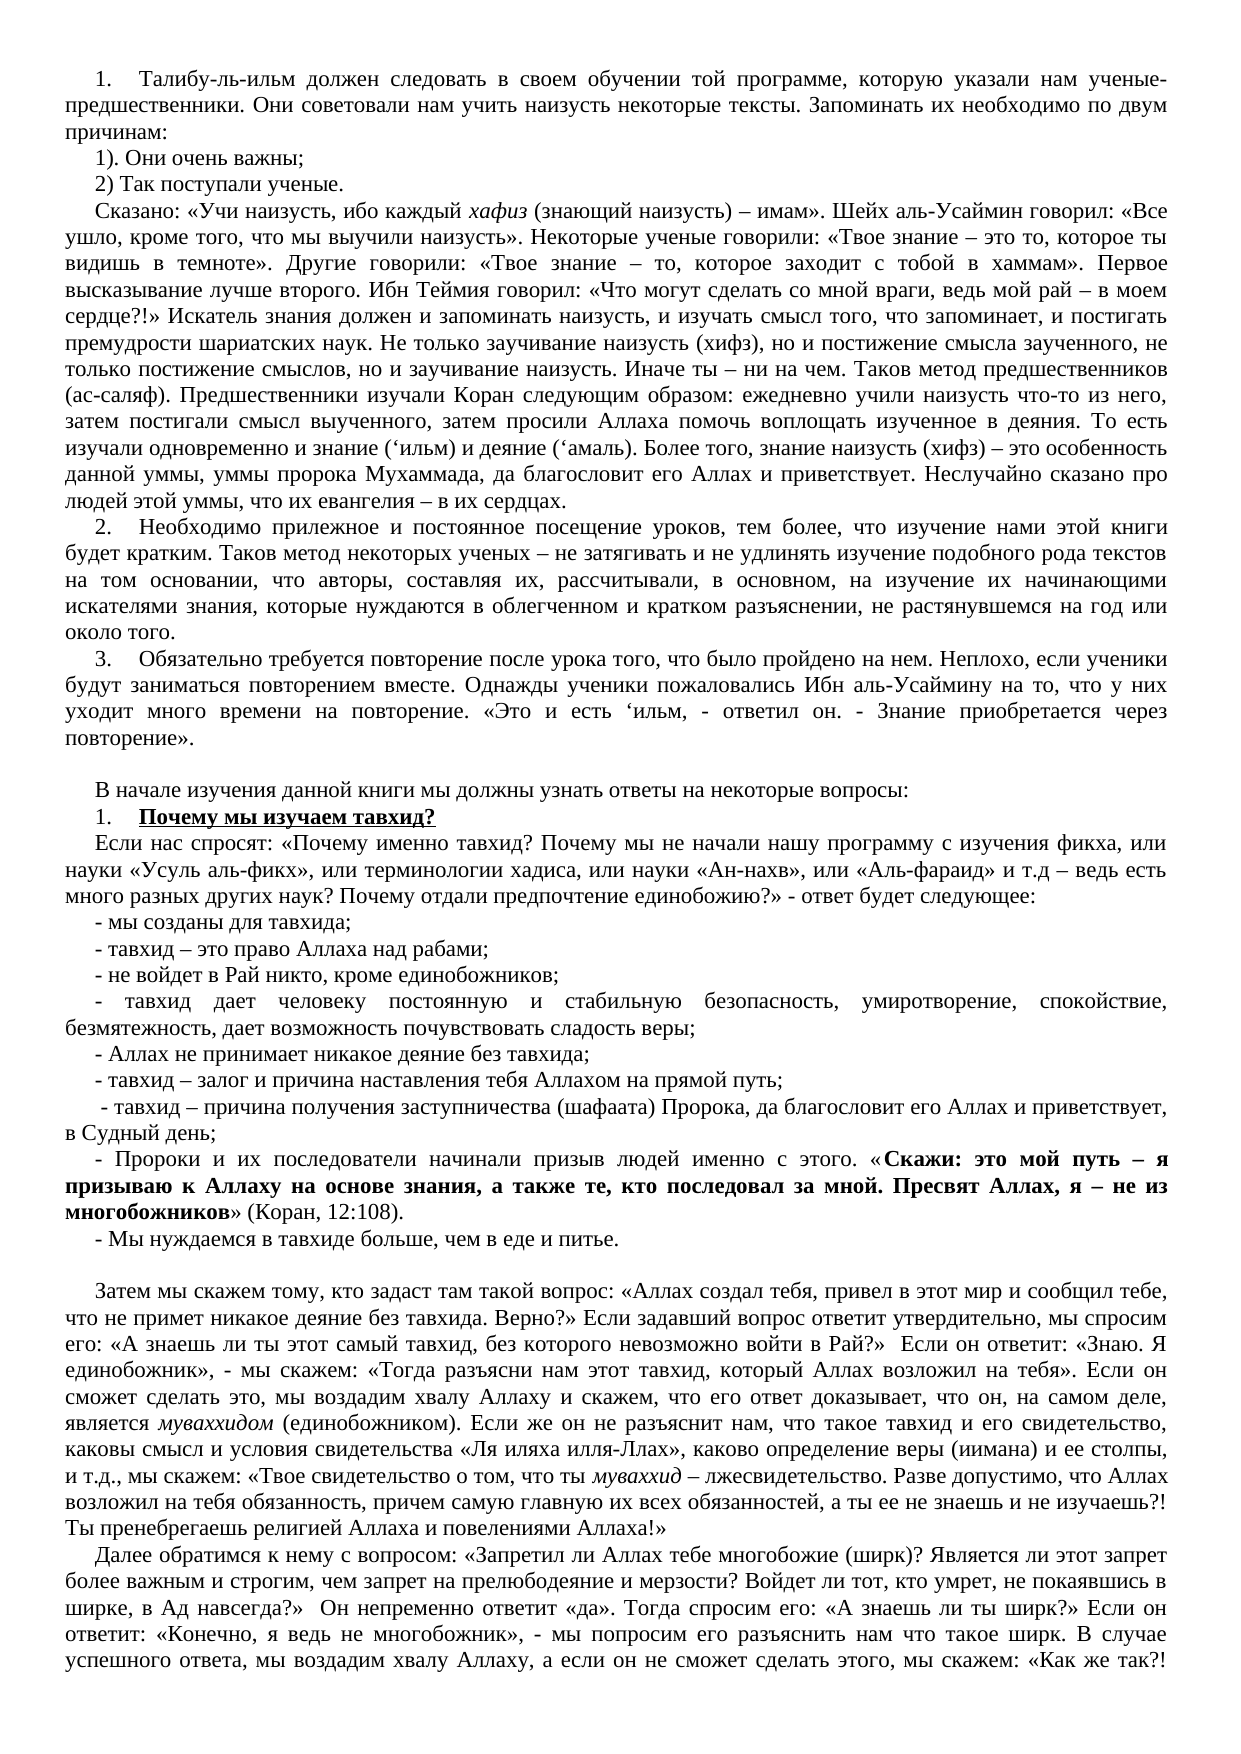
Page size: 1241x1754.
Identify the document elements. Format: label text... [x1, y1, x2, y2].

list Если нас спросят: «Почему именно тавхид? Почему мы не начали нашу программу с изучения фикха, или науки «Усуль аль-фикх», или терминологии хадиса, или науки «Ан-нахв», или «Аль-фараид» и т.д – ведь есть много разных других наук? Почему отдали предпочтение единобожию?» - ответ будет следующее: [65, 829, 1169, 908]
list - Пророки и их последователи начинали призыв людей именно с этого. «Скажи: это мой путь – я призываю к Аллаху на основе знания, а также те, кто последовал за мной. Пресвят Аллах, я – не из многобожников» (Коран, 12:108). [65, 1146, 1169, 1224]
list - не войдет в Рай никто, кроме единобожников; [65, 961, 1169, 987]
text Сказано: «Учи наизусть, ибо каждый хафиз (знающий наизусть) – имам». Шейх аль-Усаймин говорил: «Все ушло, кроме того, что мы выучили наизусть». Некоторые ученые говорили: «Твое знание – это то, которое ты видишь в темноте». Другие говорили: «Твое знание – то, которое заходит с тобой в хаммам». Первое высказывание лучше второго. Ибн Теймия говорил: «Что могут сделать со мной враги, ведь мой рай – в моем сердце?!» Искатель знания должен и запоминать наизусть, и изучать смысл того, что запоминает, и постигать премудрости шариатских наук. Не только заучивание наизусть (хифз), но и постижение смысла заученного, не только постижение смыслов, но и заучивание наизусть. Иначе ты – ни на чем. Таков метод предшественников (ас-саляф). Предшественники изучали Коран следующим образом: ежедневно учили наизусть что-то из него, затем постигали смысл выученного, затем просили Аллаха помочь воплощать изученное в деяния. То есть изучали одновременно и знание (‘ильм) и деяние (‘амаль). Более того, знание наизусть (хифз) – это особенность данной уммы, уммы пророка Мухаммада, да благословит его Аллах и приветствует. Неслучайно сказано про людей этой уммы, что их евангелия – в их сердцах. [65, 197, 1169, 513]
list Обязательно требуется повторение после урока того, что было пройдено на нем. Неплохо, если ученики будут заниматься повторением вместе. Однажды ученики пожаловались Ибн аль-Усаймину на то, что у них уходит много времени на повторение. «Это и есть ‘ильм, - ответил он. - Знание приобретается через повторение». [65, 645, 1169, 750]
text 1). Они очень важны; [65, 144, 1169, 170]
list - тавхид дает человеку постоянную и стабильную безопасность, умиротворение, спокойствие, безмятежность, дает возможность почувствовать сладость веры; [65, 987, 1169, 1040]
list - тавхид – причина получения заступничества (шафаата) Пророка, да благословит его Аллах и приветствует, в Судный день; [65, 1093, 1169, 1146]
list В начале изучения данной книги мы должны узнать ответы на некоторые вопросы: [65, 777, 1169, 803]
list - Аллах не принимает никакое деяние без тавхида; [65, 1040, 1169, 1066]
list Затем мы скажем тому, кто задаст там такой вопрос: «Аллах создал тебя, привел в этот мир и сообщил тебе, что не примет никакое деяние без тавхида. Верно?» Если задавший вопрос ответит утвердительно, мы спросим его: «А знаешь ли ты этот самый тавхид, без которого невозможно войти в Рай?» Если он ответит: «Знаю. Я единобожник», - мы скажем: «Тогда разъясни нам этот тавхид, который Аллах возложил на тебя». Если он сможет сделать это, мы воздадим хвалу Аллаху и скажем, что его ответ доказывает, что он, на самом деле, является муваххидом (единобожником). Если же он не разъяснит нам, что такое тавхид и его свидетельство, каковы смысл и условия свидетельства «Ля иляха илля-Ллах», каково определение веры (иимана) и ее столпы, и т.д., мы скажем: «Твое свидетельство о том, что ты муваххид – лжесвидетельство. Разве допустимо, что Аллах возложил на тебя обязанность, причем самую главную их всех обязанностей, а ты ее не знаешь и не изучаешь?! Ты пренебрегаешь религией Аллаха и повелениями Аллаха!» [65, 1277, 1169, 1541]
list - тавхид – залог и причина наставления тебя Аллахом на прямой путь; [65, 1066, 1169, 1093]
text 2) Так поступали ученые. [65, 170, 1169, 197]
list Почему мы изучаем тавхид? [65, 803, 1169, 829]
list - Мы нуждаемся в тавхиде больше, чем в еде и питье. [65, 1224, 1169, 1251]
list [65, 1541, 1169, 1673]
list - тавхид – это право Аллаха над рабами; [65, 935, 1169, 961]
list Талибу-ль-ильм должен следовать в своем обучении той программе, которую указали нам ученые-предшественники. Они советовали нам учить наизусть некоторые тексты. Запоминать их необходимо по двум причинам: [65, 65, 1169, 144]
list Необходимо прилежное и постоянное посещение уроков, тем более, что изучение нами этой книги будет кратким. Таков метод некоторых ученых – не затягивать и не удлинять изучение подобного рода текстов на том основании, что авторы, составляя их, рассчитывали, в основном, на изучение их начинающими искателями знания, которые нуждаются в облегченном и кратком разъяснении, не растянувшемся на год или около того. [65, 513, 1169, 645]
list - мы созданы для тавхида; [65, 908, 1169, 935]
